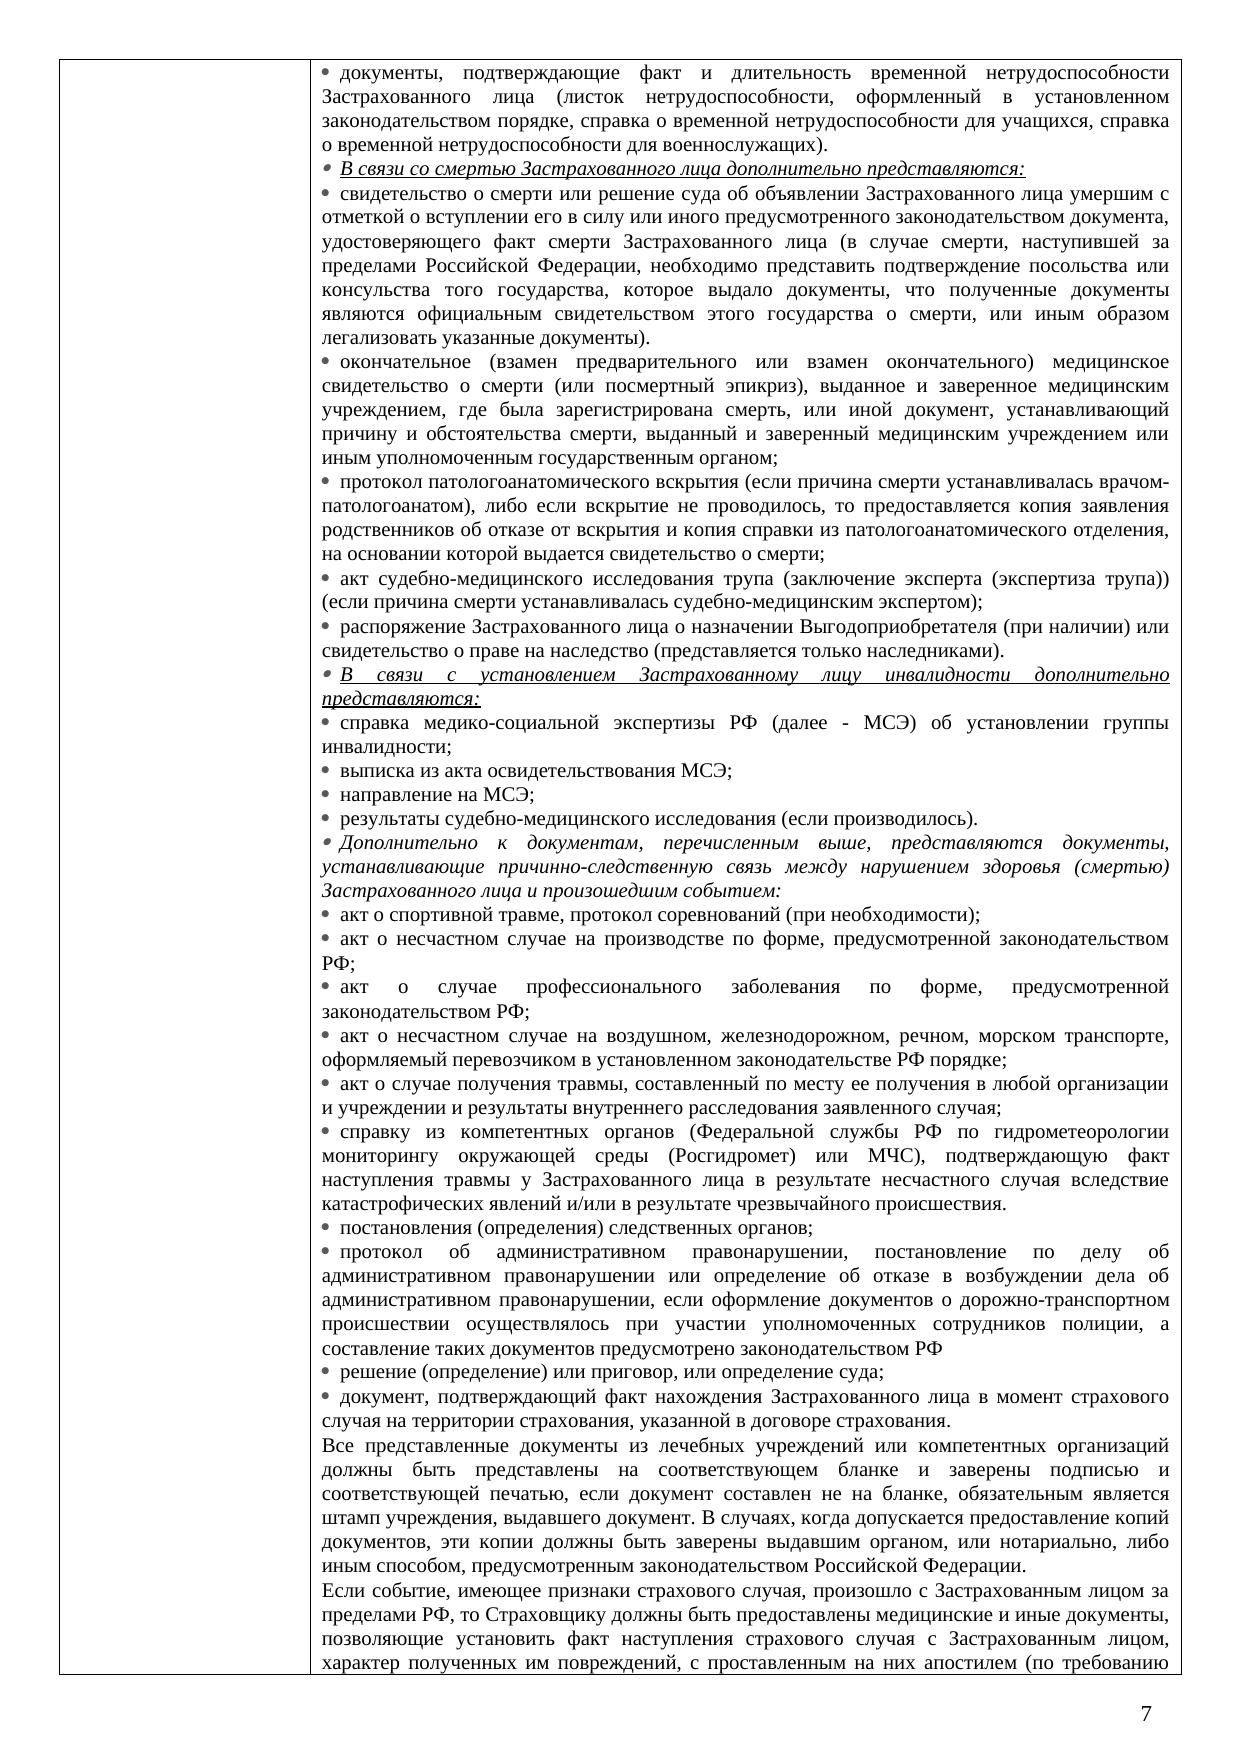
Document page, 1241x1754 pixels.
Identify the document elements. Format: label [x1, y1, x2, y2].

table_cell [311, 60, 1181, 1674]
table_cell [60, 60, 310, 1674]
